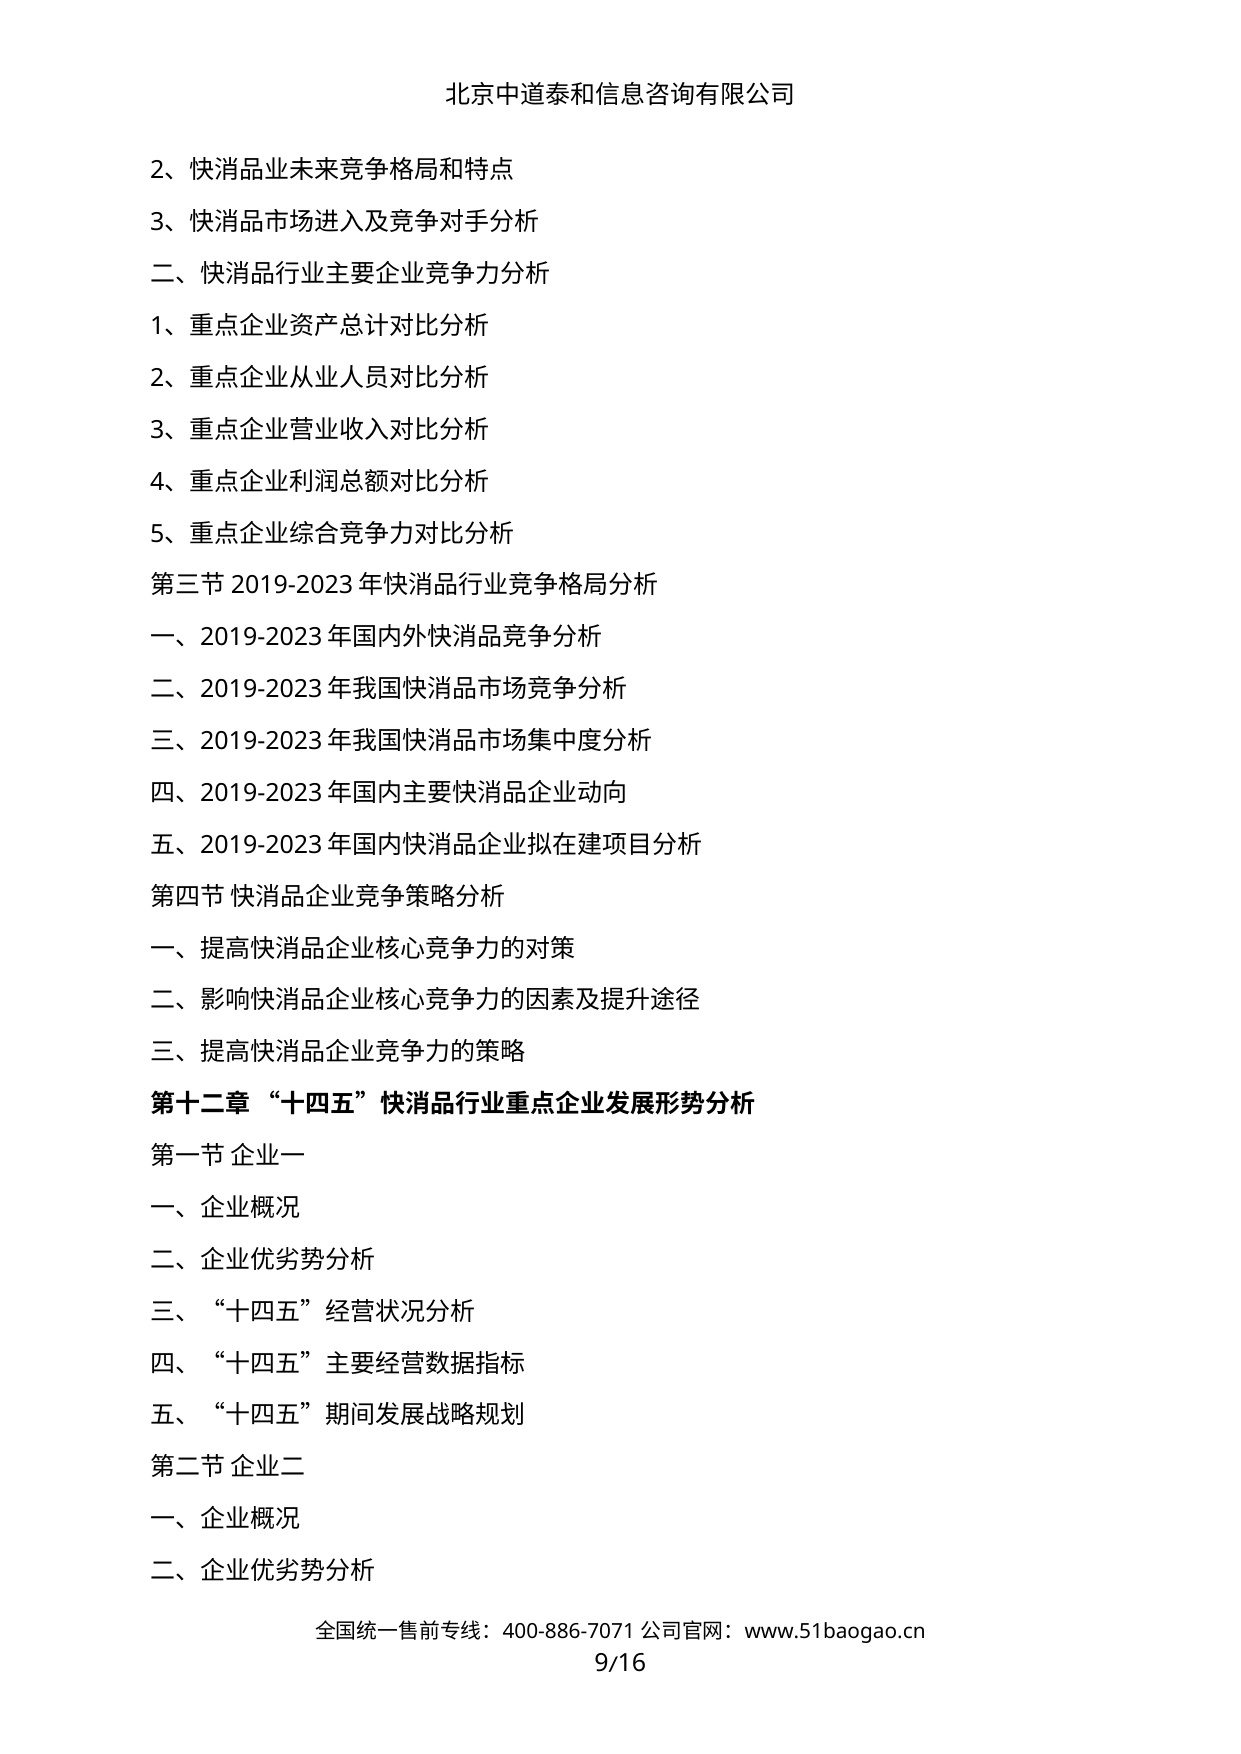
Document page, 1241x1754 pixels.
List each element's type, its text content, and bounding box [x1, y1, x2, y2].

text 第三节 2019-2023年快消品行业竞争格局分析 [150, 565, 1090, 601]
text 五、“十四五”期间发展战略规划 [150, 1395, 1090, 1431]
text 五、2019-2023年国内快消品企业拟在建项目分析 [150, 824, 1090, 861]
text 二、影响快消品企业核心竞争力的因素及提升途径 [150, 980, 1090, 1016]
text 二、快消品行业主要企业竞争力分析 [150, 254, 1090, 290]
text 一、提高快消品企业核心竞争力的对策 [150, 928, 1090, 964]
text 二、企业优劣势分析 [150, 1239, 1090, 1276]
text 1、重点企业资产总计对比分析 [150, 306, 1090, 342]
text 一、2019-2023年国内外快消品竞争分析 [150, 617, 1090, 653]
text 一、企业概况 [150, 1499, 1090, 1535]
text 3、快消品市场进入及竞争对手分析 [150, 202, 1090, 238]
text 5、重点企业综合竞争力对比分析 [150, 513, 1090, 549]
text 三、提高快消品企业竞争力的策略 [150, 1032, 1090, 1068]
text 2、快消品业未来竞争格局和特点 [150, 150, 1090, 186]
text 四、“十四五”主要经营数据指标 [150, 1343, 1090, 1379]
text 二、2019-2023年我国快消品市场竞争分析 [150, 669, 1090, 705]
text 第一节 企业一 [150, 1136, 1090, 1172]
text 4、重点企业利润总额对比分析 [150, 461, 1090, 497]
text 第四节 快消品企业竞争策略分析 [150, 876, 1090, 912]
text 三、2019-2023年我国快消品市场集中度分析 [150, 721, 1090, 757]
text 二、企业优劣势分析 [150, 1551, 1090, 1587]
text 2、重点企业从业人员对比分析 [150, 357, 1090, 394]
text 一、企业概况 [150, 1187, 1090, 1224]
text 第十二章 “十四五”快消品行业重点企业发展形势分析 [150, 1084, 1090, 1120]
text 3、重点企业营业收入对比分析 [150, 409, 1090, 446]
text 四、2019-2023年国内主要快消品企业动向 [150, 772, 1090, 809]
text 第二节 企业二 [150, 1447, 1090, 1483]
text 三、“十四五”经营状况分析 [150, 1291, 1090, 1327]
